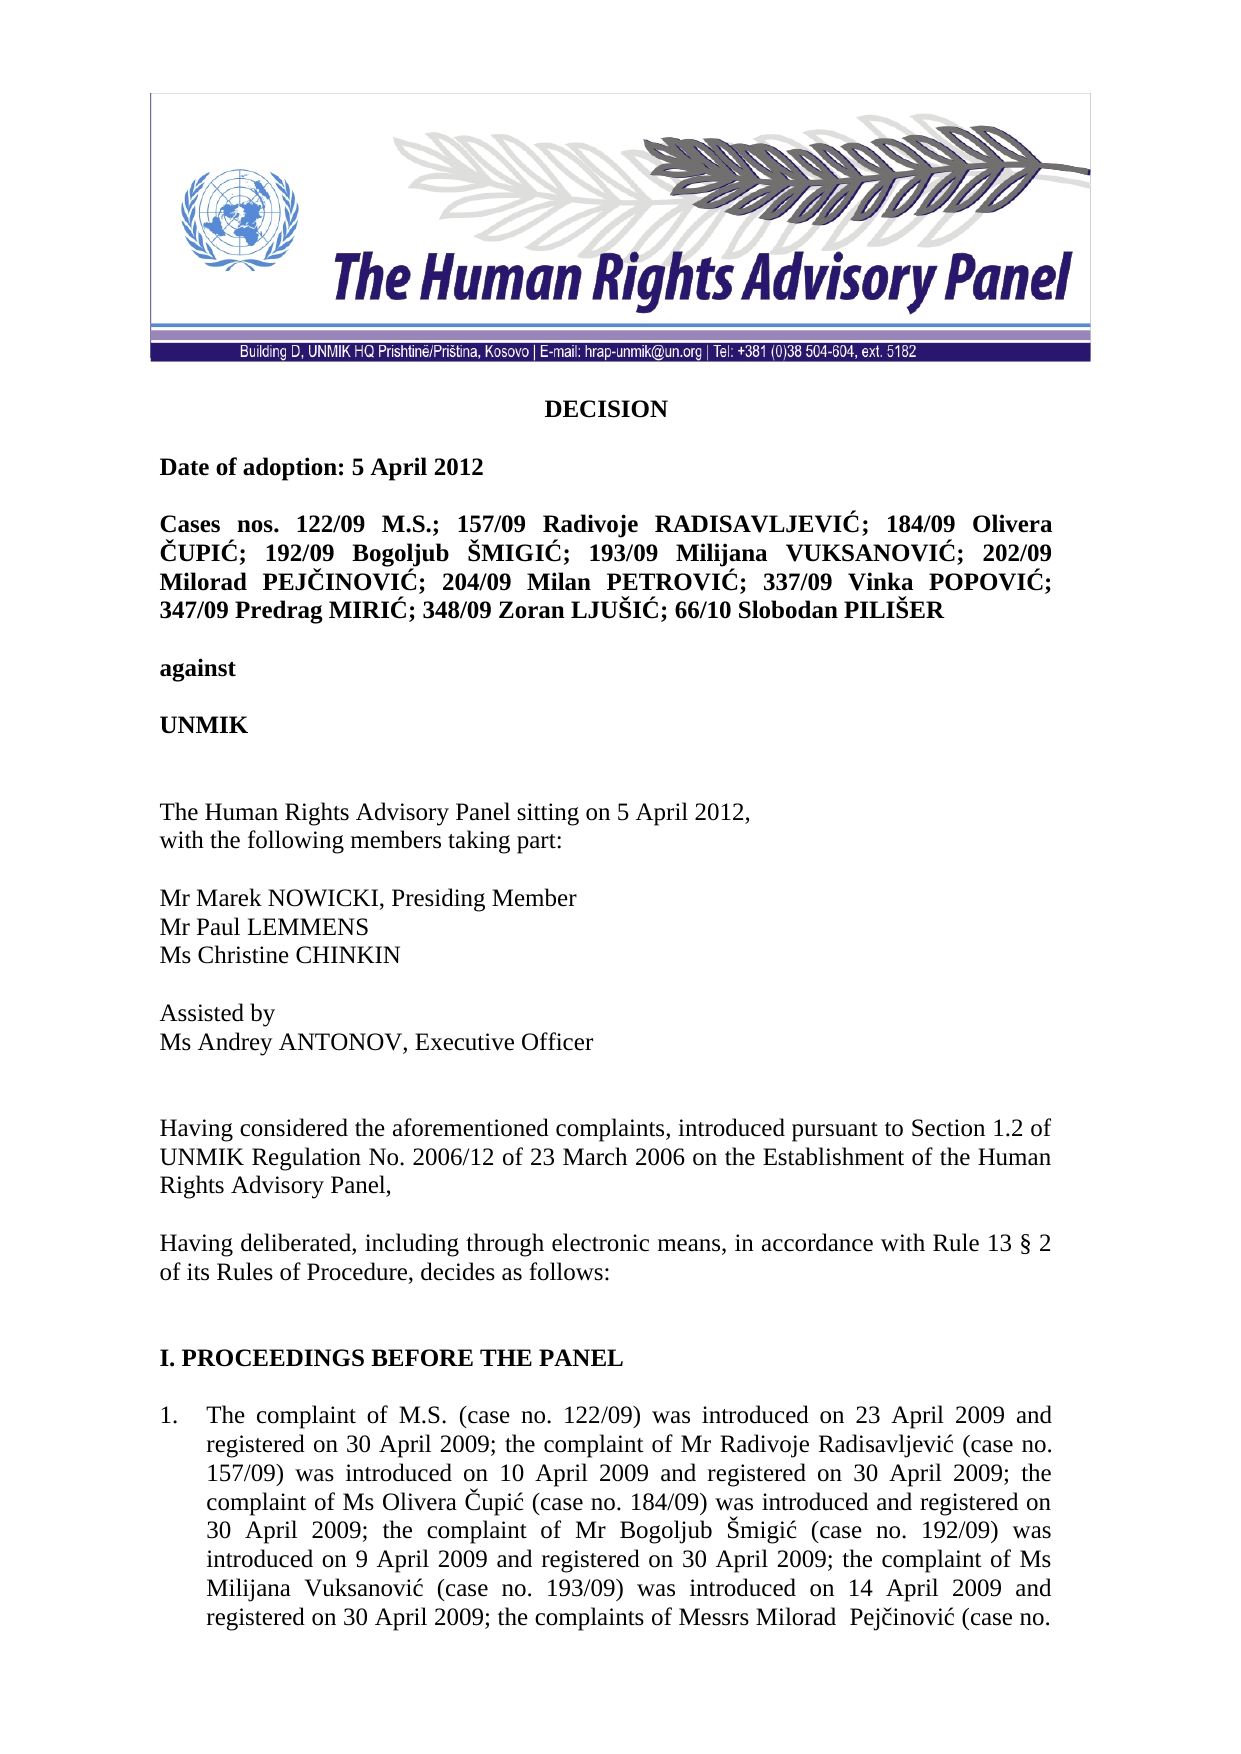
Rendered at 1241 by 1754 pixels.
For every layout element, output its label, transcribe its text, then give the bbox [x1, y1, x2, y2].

text Mr Marek NOWICKI, Presiding Member [159, 883, 1053, 912]
text with the following members taking part: [159, 826, 1053, 854]
text The Human Rights Advisory Panel sitting on 5 April 2012, [159, 797, 1053, 826]
text against [159, 653, 1053, 682]
text UNMIK [159, 711, 1053, 739]
text I. PROCEEDINGS BEFORE THE PANEL [159, 1343, 1053, 1372]
text Date of adoption: 5 April 2012 [159, 452, 1053, 481]
picture [150, 93, 1091, 366]
text Cases nos. 122/09 M.S.; 157/09 Radivoje RADISAVLJEVIĆ; 184/09 Olivera ČUPIĆ; 192/09 Bogoljub ŠMIGIĆ; 193/09 Milijana VUKSANOVIĆ; 202/09 Milorad PEJČINOVIĆ; 204/09 Milan PETROVIĆ; 337/09 Vinka POPOVIĆ; 347/09 Predrag MIRIĆ; 348/09 Zoran LJUŠIĆ; 66/10 Slobodan PILIŠER [159, 509, 1053, 624]
text Ms Christine CHINKIN [159, 941, 1053, 969]
text Having considered the aforementioned complaints, introduced pursuant to Section 1.2 of UNMIK Regulation No. 2006/12 of 23 March 2006 on the Establishment of the Human Rights Advisory Panel, [159, 1113, 1053, 1199]
text Having deliberated, including through electronic means, in accordance with Rule 13 § 2 of its Rules of Procedure, decides as follows: [159, 1228, 1053, 1286]
text DECISION [159, 394, 1053, 423]
text Ms Andrey ANTONOV, Executive Officer [159, 1027, 1053, 1056]
text Mr Paul LEMMENS [159, 912, 1053, 941]
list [159, 1401, 1053, 1631]
text Assisted by [159, 998, 1053, 1027]
